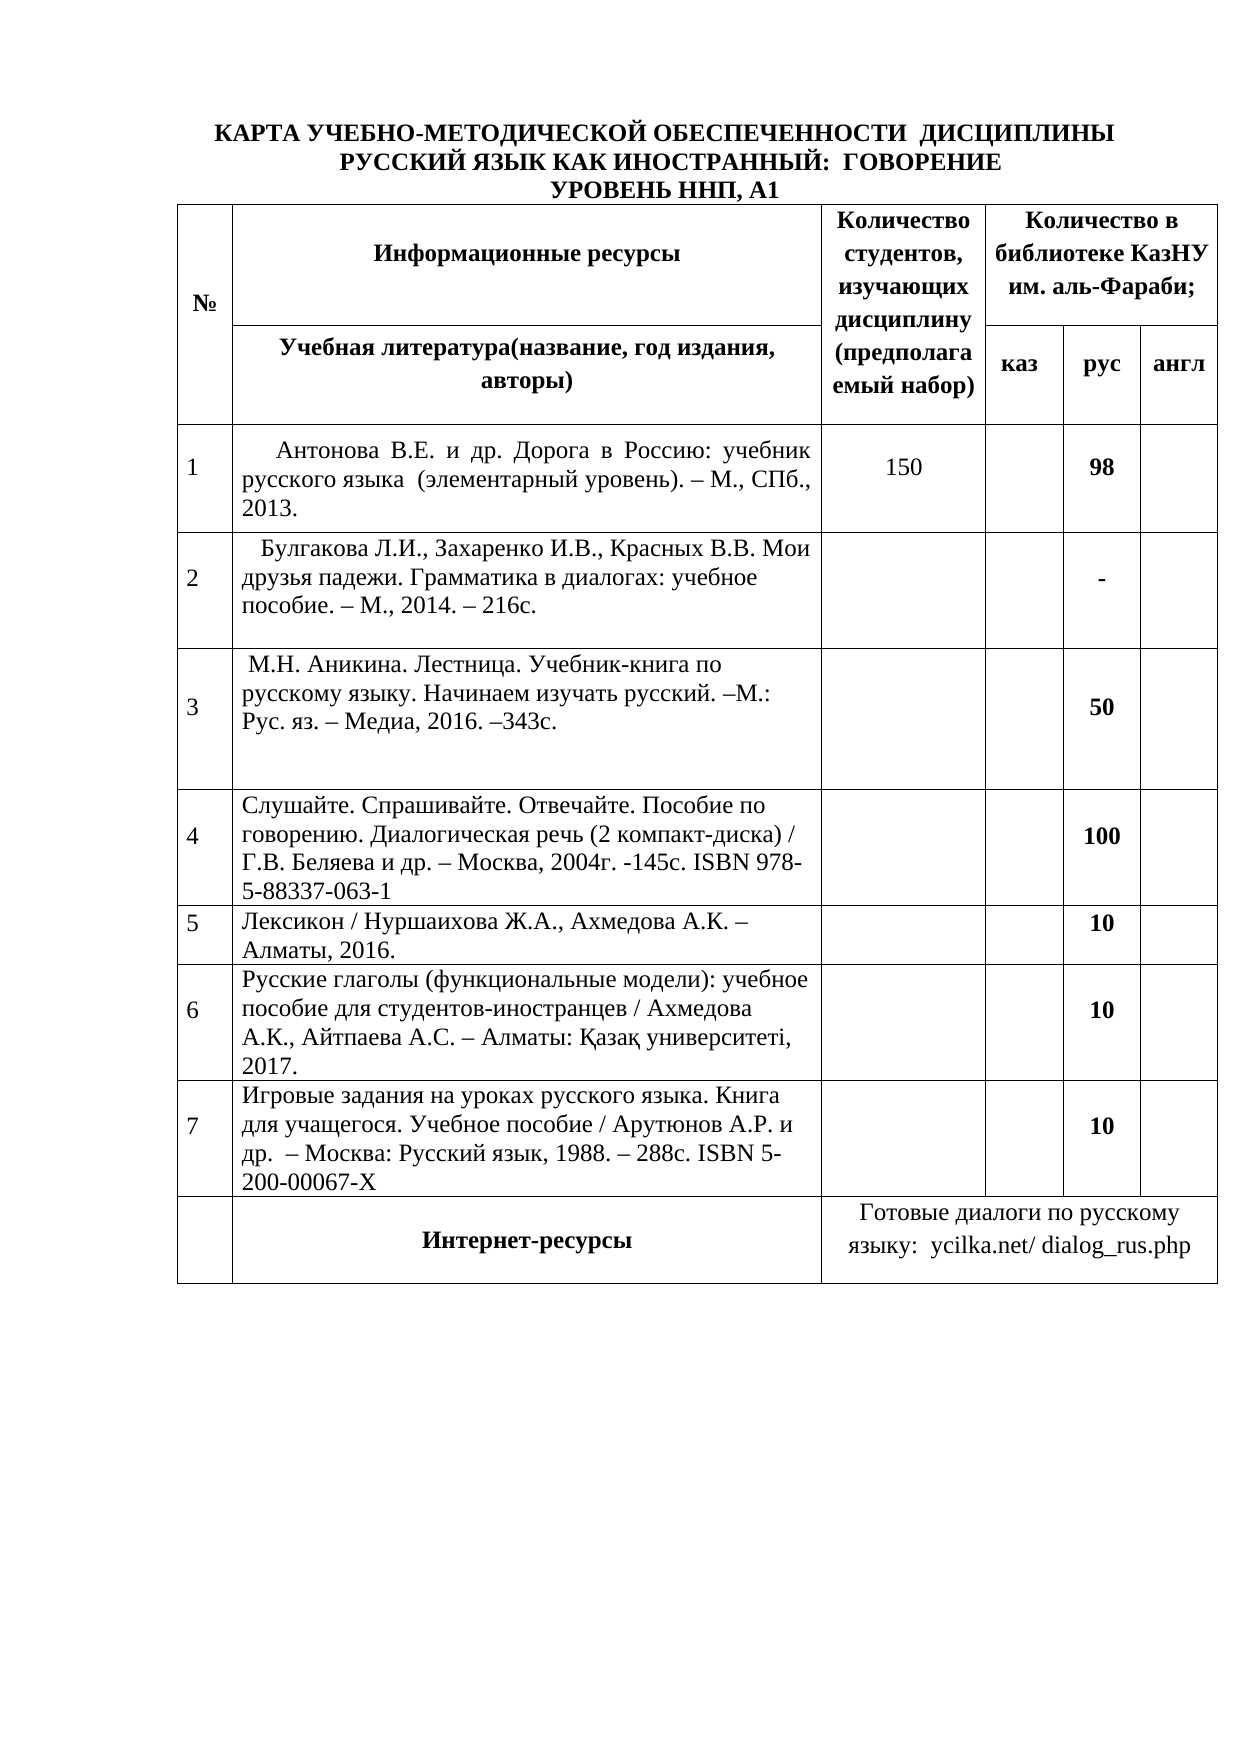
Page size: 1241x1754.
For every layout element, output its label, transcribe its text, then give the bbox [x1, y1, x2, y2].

table_cell каз [986, 326, 1063, 424]
text уровень ННП, А1 [177, 176, 1152, 204]
table_cell [1141, 906, 1217, 963]
table_cell [986, 649, 1063, 789]
table_cell 3 [178, 649, 232, 789]
table_header Количество студентов, изучающих дисциплину (предполагаемый набор) [822, 205, 985, 424]
table_cell 5 [178, 906, 232, 963]
table_cell 1 [178, 425, 232, 532]
table_cell [1141, 425, 1217, 532]
table_cell 100 [1064, 790, 1140, 905]
table_cell [822, 533, 985, 648]
table_cell рус [1064, 326, 1140, 424]
table_cell 4 [178, 790, 232, 905]
table_cell Интернет-ресурсы [233, 1197, 821, 1283]
table_cell Готовые диалоги по русскому языку: ycilka.net/ dialog_rus.php [822, 1197, 1217, 1283]
table_cell 7 [178, 1081, 232, 1196]
table_cell [1141, 649, 1217, 789]
table_cell [1141, 533, 1217, 648]
table_cell Слушайте. Спрашивайте. Отвечайте. Пособие по говорению. Диалогическая речь (2 компакт-диска) / Г.В. Беляева и др. – Москва, 2004г. -145с. ISBN 978-5-88337-063-1 [233, 790, 821, 905]
table_cell [178, 1197, 232, 1283]
table_cell 2 [178, 533, 232, 648]
table_cell [986, 1081, 1063, 1196]
text русский язык как иностранный: ГОВОРЕНИЕ [177, 147, 1152, 176]
table_cell [986, 790, 1063, 905]
table_cell [1141, 1081, 1217, 1196]
table_cell 10 [1064, 965, 1140, 1079]
table_cell 150 [822, 425, 985, 532]
table_cell Булгакова Л.И., Захаренко И.В., Красных В.В. Мои друзья падежи. Грамматика в диалогах: учебное пособие. – М., 2014. – 216с. [233, 533, 821, 648]
table_cell Русские глаголы (функциональные модели): учебное пособие для студентов-иностранцев / Ахмедова А.К., Айтпаева А.С. – Алматы: Қазақ университеті, 2017. [233, 965, 821, 1079]
table_cell 6 [178, 965, 232, 1079]
table_cell 10 [1064, 906, 1140, 963]
table_cell [822, 1081, 985, 1196]
table_cell 98 [1064, 425, 1140, 532]
table_cell Игровые задания на уроках русского языка. Книга для учащегося. Учебное пособие / Арутюнов А.Р. и др. – Москва: Русский язык, 1988. – 288с. ISBN 5-200-00067-Х [233, 1081, 821, 1196]
table_cell [822, 906, 985, 963]
table_cell [822, 790, 985, 905]
table_cell [986, 906, 1063, 963]
table_header № [178, 205, 232, 424]
table_cell Антонова В.Е. и др. Дорога в Россию: учебник русского языка (элементарный уровень). – М., СПб., 2013. [233, 425, 821, 532]
table_cell - [1064, 533, 1140, 648]
table_cell 50 [1064, 649, 1140, 789]
table_cell Учебная литература(название, год издания, авторы) [233, 326, 821, 424]
text Карта учебно-методической обеспеченности дисциплины [177, 118, 1152, 147]
table_cell 10 [1064, 1081, 1140, 1196]
table_cell [986, 425, 1063, 532]
table_header Информационные ресурсы [233, 205, 821, 325]
table_cell [822, 649, 985, 789]
table_cell [822, 965, 985, 1079]
table_cell [986, 965, 1063, 1079]
table_cell М.Н. Аникина. Лестница. Учебник-книга по русскому языку. Начинаем изучать русский. –М.: Рус. яз. – Медиа, 2016. –343с. [233, 649, 821, 789]
table_cell англ [1141, 326, 1217, 424]
table_cell [1141, 965, 1217, 1079]
table_header Количество в библиотеке КазНУ им. аль-Фараби; [986, 205, 1217, 325]
table_cell [986, 533, 1063, 648]
table_cell Лексикон / Нуршаихова Ж.А., Ахмедова А.К. – Алматы, 2016. [233, 906, 821, 963]
table_cell [1141, 790, 1217, 905]
